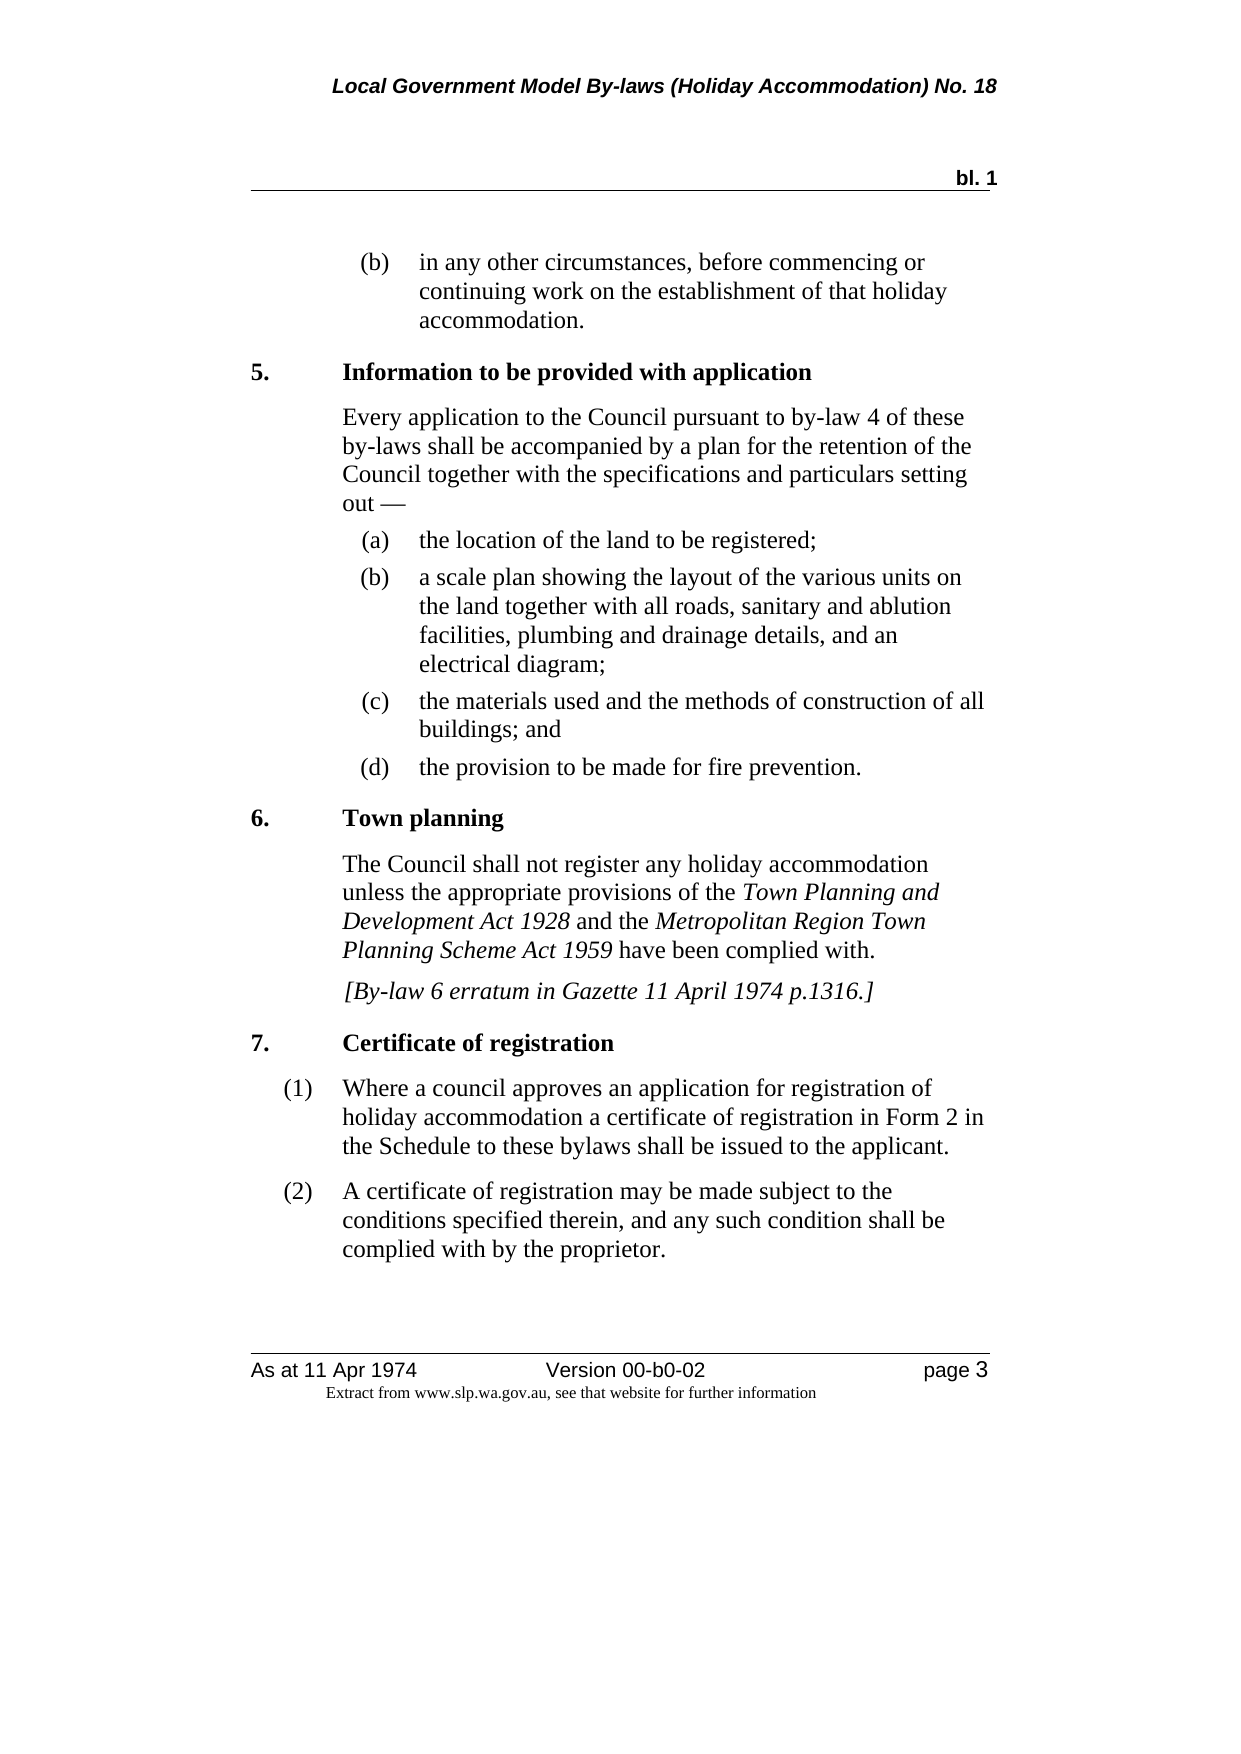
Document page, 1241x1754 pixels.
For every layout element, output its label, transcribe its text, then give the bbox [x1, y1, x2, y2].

text Every application to the Council pursuant to by-law 4 of these by-laws shall be accompanied by a plan for the retention of the Council together with the specifications and particulars setting out — [251, 402, 990, 517]
text (a) the location of the land to be registered; [251, 525, 990, 554]
text (2) A certificate of registration may be made subject to the conditions specified therein, and any such condition shall be complied with by the proprietor. [251, 1176, 990, 1262]
subtitle 7. Certificate of registration [251, 1028, 990, 1057]
text (b) a scale plan showing the layout of the various units on the land together with all roads, sanitary and ablution facilities, plumbing and drainage details, and an electrical diagram; [251, 562, 990, 677]
subtitle 5. Information to be provided with application [251, 357, 990, 385]
text (c) the materials used and the methods of construction of all buildings; and [251, 686, 990, 743]
text (1) Where a council approves an application for registration of holiday accommodation a certificate of registration in Form 2 in the Schedule to these bylaws shall be issued to the applicant. [251, 1073, 990, 1159]
text (b) in any other circumstances, before commencing or continuing work on the establishment of that holiday accommodation. [251, 247, 990, 334]
subtitle 6. Town planning [251, 803, 990, 832]
text The Council shall not register any holiday accommodation unless the appropriate provisions of the Town Planning and Development Act 1928 and the Metropolitan Region Town Planning Scheme Act 1959 have been complied with. [251, 849, 990, 964]
text [By-law 6 erratum in Gazette 11 April 1974 p.1316.] [251, 976, 990, 1005]
text (d) the provision to be made for fire prevention. [251, 752, 990, 780]
